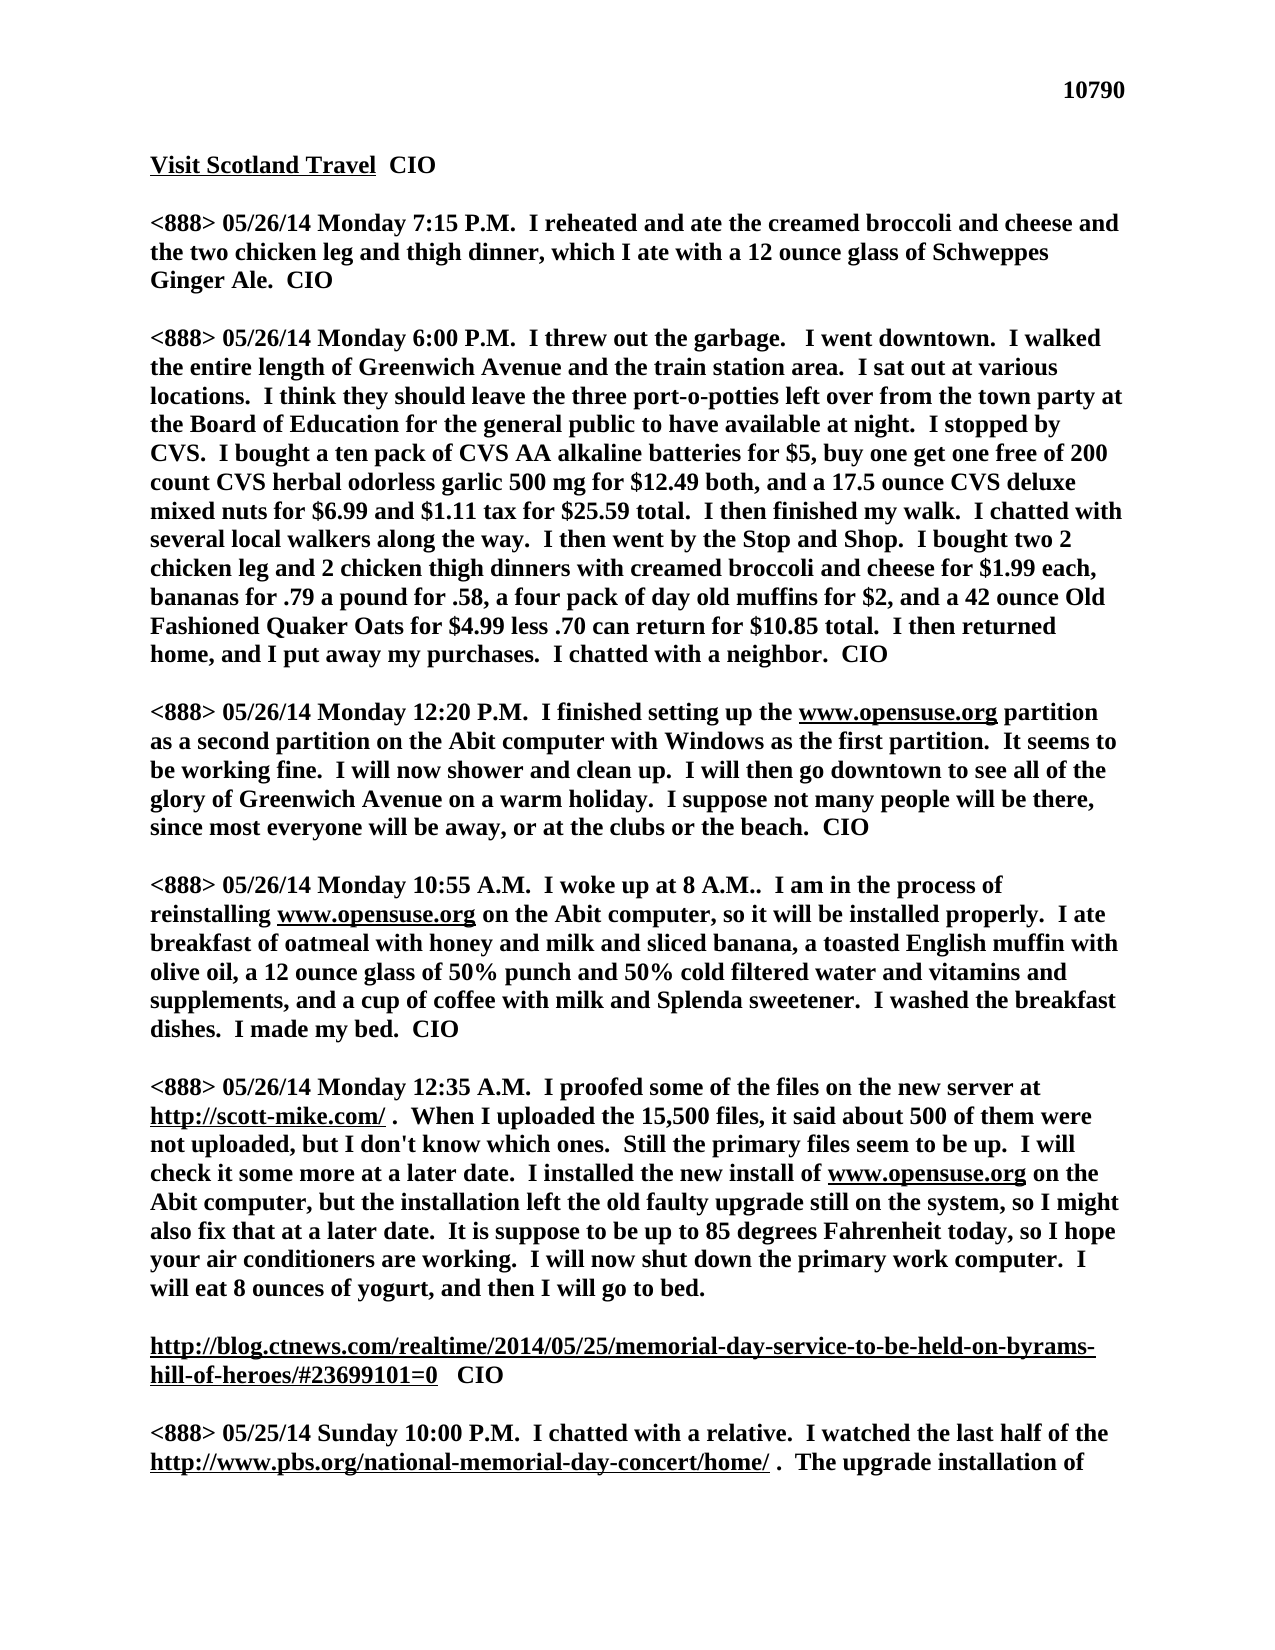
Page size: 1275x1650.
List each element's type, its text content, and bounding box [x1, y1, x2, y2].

text <888> 05/26/14 Monday 10:55 A.M. I woke up at 8 A.M.. I am in the process of reinstalling www.opensuse.org on the Abit computer, so it will be installed properly. I ate breakfast of oatmeal with honey and milk and sliced banana, a toasted English muffin with olive oil, a 12 ounce glass of 50% punch and 50% cold filtered water and vitamins and supplements, and a cup of coffee with milk and Splenda sweetener. I washed the breakfast dishes. I made my bed. CIO [150, 870, 1125, 1043]
text <888> 05/26/14 Monday 12:20 P.M. I finished setting up the www.opensuse.org partition as a second partition on the Abit computer with Windows as the first partition. It seems to be working fine. I will now shower and clean up. I will then go downtown to see all of the glory of Greenwich Avenue on a warm holiday. I suppose not many people will be there, since most everyone will be away, or at the clubs or the beach. CIO [150, 697, 1125, 841]
text http://blog.ctnews.com/realtime/2014/05/25/memorial-day-service-to-be-held-on-byrams-hill-of-heroes/#23699101=0 CIO [150, 1331, 1125, 1389]
text <888> 05/26/14 Monday 7:15 P.M. I reheated and ate the creamed broccoli and cheese and the two chicken leg and thigh dinner, which I ate with a 12 ounce glass of Schweppes Ginger Ale. CIO [150, 208, 1125, 294]
text <888> 05/26/14 Monday 6:00 P.M. I threw out the garbage. I went downtown. I walked the entire length of Greenwich Avenue and the train station area. I sat out at various locations. I think they should leave the three port-o-potties left over from the town party at the Board of Education for the general public to have available at night. I stopped by CVS. I bought a ten pack of CVS AA alkaline batteries for $5, buy one get one free of 200 count CVS herbal odorless garlic 500 mg for $12.49 both, and a 17.5 ounce CVS deluxe mixed nuts for $6.99 and $1.11 tax for $25.59 total. I then finished my walk. I chatted with several local walkers along the way. I then went by the Stop and Shop. I bought two 2 chicken leg and 2 chicken thigh dinners with creamed broccoli and cheese for $1.99 each, bananas for .79 a pound for .58, a four pack of day old muffins for $2, and a 42 ounce Old Fashioned Quaker Oats for $4.99 less .70 can return for $10.85 total. I then returned home, and I put away my purchases. I chatted with a neighbor. CIO [150, 323, 1125, 668]
text <888> 05/26/14 Monday 12:35 A.M. I proofed some of the files on the new server at http://scott-mike.com/ . When I uploaded the 15,500 files, it said about 500 of them were not uploaded, but I don't know which ones. Still the primary files seem to be up. I will check it some more at a later date. I installed the new install of www.opensuse.org on the Abit computer, but the installation left the old faulty upgrade still on the system, so I might also fix that at a later date. It is suppose to be up to 85 degrees Fahrenheit today, so I hope your air conditioners are working. I will now shut down the primary work computer. I will eat 8 ounces of yogurt, and then I will go to bed. [150, 1072, 1125, 1302]
text Visit Scotland Travel CIO [150, 150, 1125, 179]
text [150, 1418, 1125, 1475]
